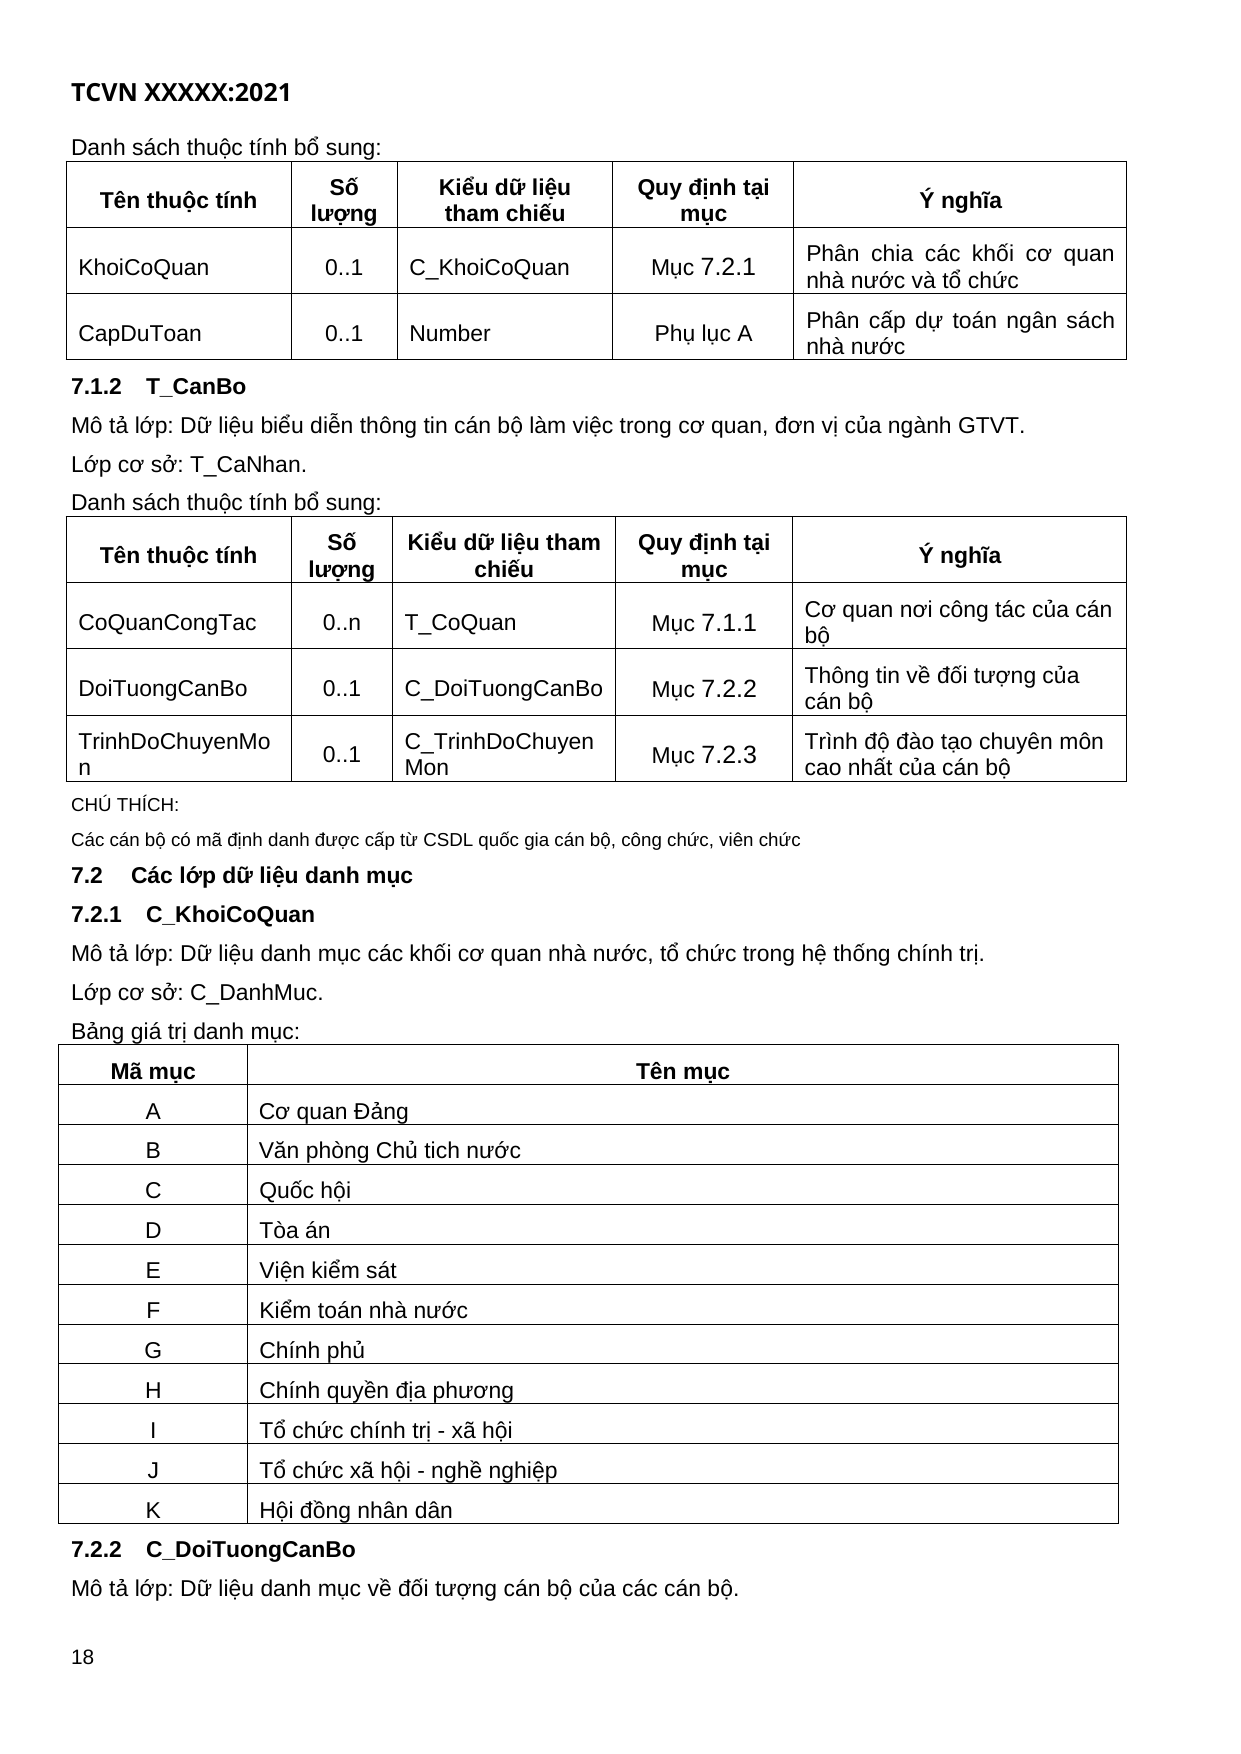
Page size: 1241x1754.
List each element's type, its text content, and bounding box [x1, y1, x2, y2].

table_cell 0..1 [292, 716, 392, 781]
table_cell Trình độ đào tạo chuyên môn cao nhất của cán bộ [793, 716, 1126, 781]
table_header Số lượng [292, 162, 397, 227]
table_header Quy định tại mục [616, 517, 792, 582]
table_cell 0..1 [292, 649, 392, 714]
table_header Kiểu dữ liệu tham chiếu [393, 517, 615, 582]
table_cell C [59, 1165, 247, 1204]
table_cell 0..n [292, 583, 392, 648]
table_cell 0..1 [292, 294, 397, 359]
text Các cán bộ có mã định danh được cấp từ CSDL quốc gia cán bộ, công chức, viên chức [71, 828, 1122, 850]
table_cell Cơ quan nơi công tác của cán bộ [793, 583, 1126, 648]
table_header Số lượng [292, 517, 392, 582]
table_cell Thông tin về đối tượng của cán bộ [793, 649, 1126, 714]
table_cell B [59, 1125, 247, 1164]
text Mô tả lớp: Dữ liệu biểu diễn thông tin cán bộ làm việc trong cơ quan, đơn vị của ngành GTVT. [71, 412, 1122, 438]
table_cell Phụ lục A [613, 294, 793, 359]
table_header Quy định tại mục [613, 162, 793, 227]
table_cell Kiểm toán nhà nước [248, 1285, 1118, 1323]
table_cell Phân chia các khối cơ quan nhà nước và tổ chức [794, 228, 1126, 293]
table_header Ý nghĩa [794, 162, 1126, 227]
text Mô tả lớp: Dữ liệu danh mục các khối cơ quan nhà nước, tổ chức trong hệ thống chính trị. [71, 940, 1122, 966]
table_cell Mục 7.2.1 [613, 228, 793, 293]
table_header Tên thuộc tính [67, 517, 291, 582]
table_cell Tòa án [248, 1205, 1118, 1244]
subtitle C_DoiTuongCanBo [71, 1536, 1122, 1563]
table_cell I [59, 1404, 247, 1443]
table_cell J [59, 1444, 247, 1483]
table_header Mã mục [59, 1045, 247, 1084]
text Lớp cơ sở: C_DanhMuc. [71, 979, 1122, 1005]
table_header Tên thuộc tính [67, 162, 291, 227]
table_cell Quốc hội [248, 1165, 1118, 1204]
text Lớp cơ sở: T_CaNhan. [71, 451, 1122, 477]
table_cell Viện kiểm sát [248, 1245, 1118, 1283]
table_cell G [59, 1325, 247, 1363]
table_cell Hội đồng nhân dân [248, 1484, 1118, 1523]
table_cell F [59, 1285, 247, 1323]
table_cell A [59, 1085, 247, 1124]
text CHÚ THÍCH: [71, 794, 1122, 816]
table_cell Mục 7.2.3 [616, 716, 792, 781]
table_cell KhoiCoQuan [67, 228, 291, 293]
table_cell Cơ quan Đảng [248, 1085, 1118, 1124]
table_cell DoiTuongCanBo [67, 649, 291, 714]
subtitle C_KhoiCoQuan [71, 901, 1122, 928]
table_cell Tổ chức chính trị - xã hội [248, 1404, 1118, 1443]
text Bảng giá trị danh mục: [71, 1018, 1122, 1044]
table_cell H [59, 1364, 247, 1403]
table_cell TrinhDoChuyenMon [67, 716, 291, 781]
table_cell 0..1 [292, 228, 397, 293]
table_cell Number [398, 294, 612, 359]
text Mô tả lớp: Dữ liệu danh mục về đối tượng cán bộ của các cán bộ. [71, 1575, 1122, 1602]
table_header Ý nghĩa [793, 517, 1126, 582]
table_cell CoQuanCongTac [67, 583, 291, 648]
text Danh sách thuộc tính bổ sung: [71, 134, 1122, 161]
table_cell Mục 7.1.1 [616, 583, 792, 648]
table_cell CapDuToan [67, 294, 291, 359]
table_header Tên mục [248, 1045, 1118, 1084]
table_cell Chính phủ [248, 1325, 1118, 1363]
subtitle T_CanBo [71, 373, 1122, 399]
table_cell D [59, 1205, 247, 1244]
table_cell Mục 7.2.2 [616, 649, 792, 714]
table_cell Phân cấp dự toán ngân sách nhà nước [794, 294, 1126, 359]
text Danh sách thuộc tính bổ sung: [71, 489, 1122, 516]
table_cell K [59, 1484, 247, 1523]
table_cell Tổ chức xã hội - nghề nghiệp [248, 1444, 1118, 1483]
table_cell E [59, 1245, 247, 1283]
table_cell C_TrinhDoChuyenMon [393, 716, 615, 781]
table_cell T_CoQuan [393, 583, 615, 648]
table_cell C_DoiTuongCanBo [393, 649, 615, 714]
table_cell Chính quyền địa phương [248, 1364, 1118, 1403]
table_cell Văn phòng Chủ tich nước [248, 1125, 1118, 1164]
table_header Kiểu dữ liệu tham chiếu [398, 162, 612, 227]
subtitle Các lớp dữ liệu danh mục [71, 862, 1122, 889]
table_cell C_KhoiCoQuan [398, 228, 612, 293]
